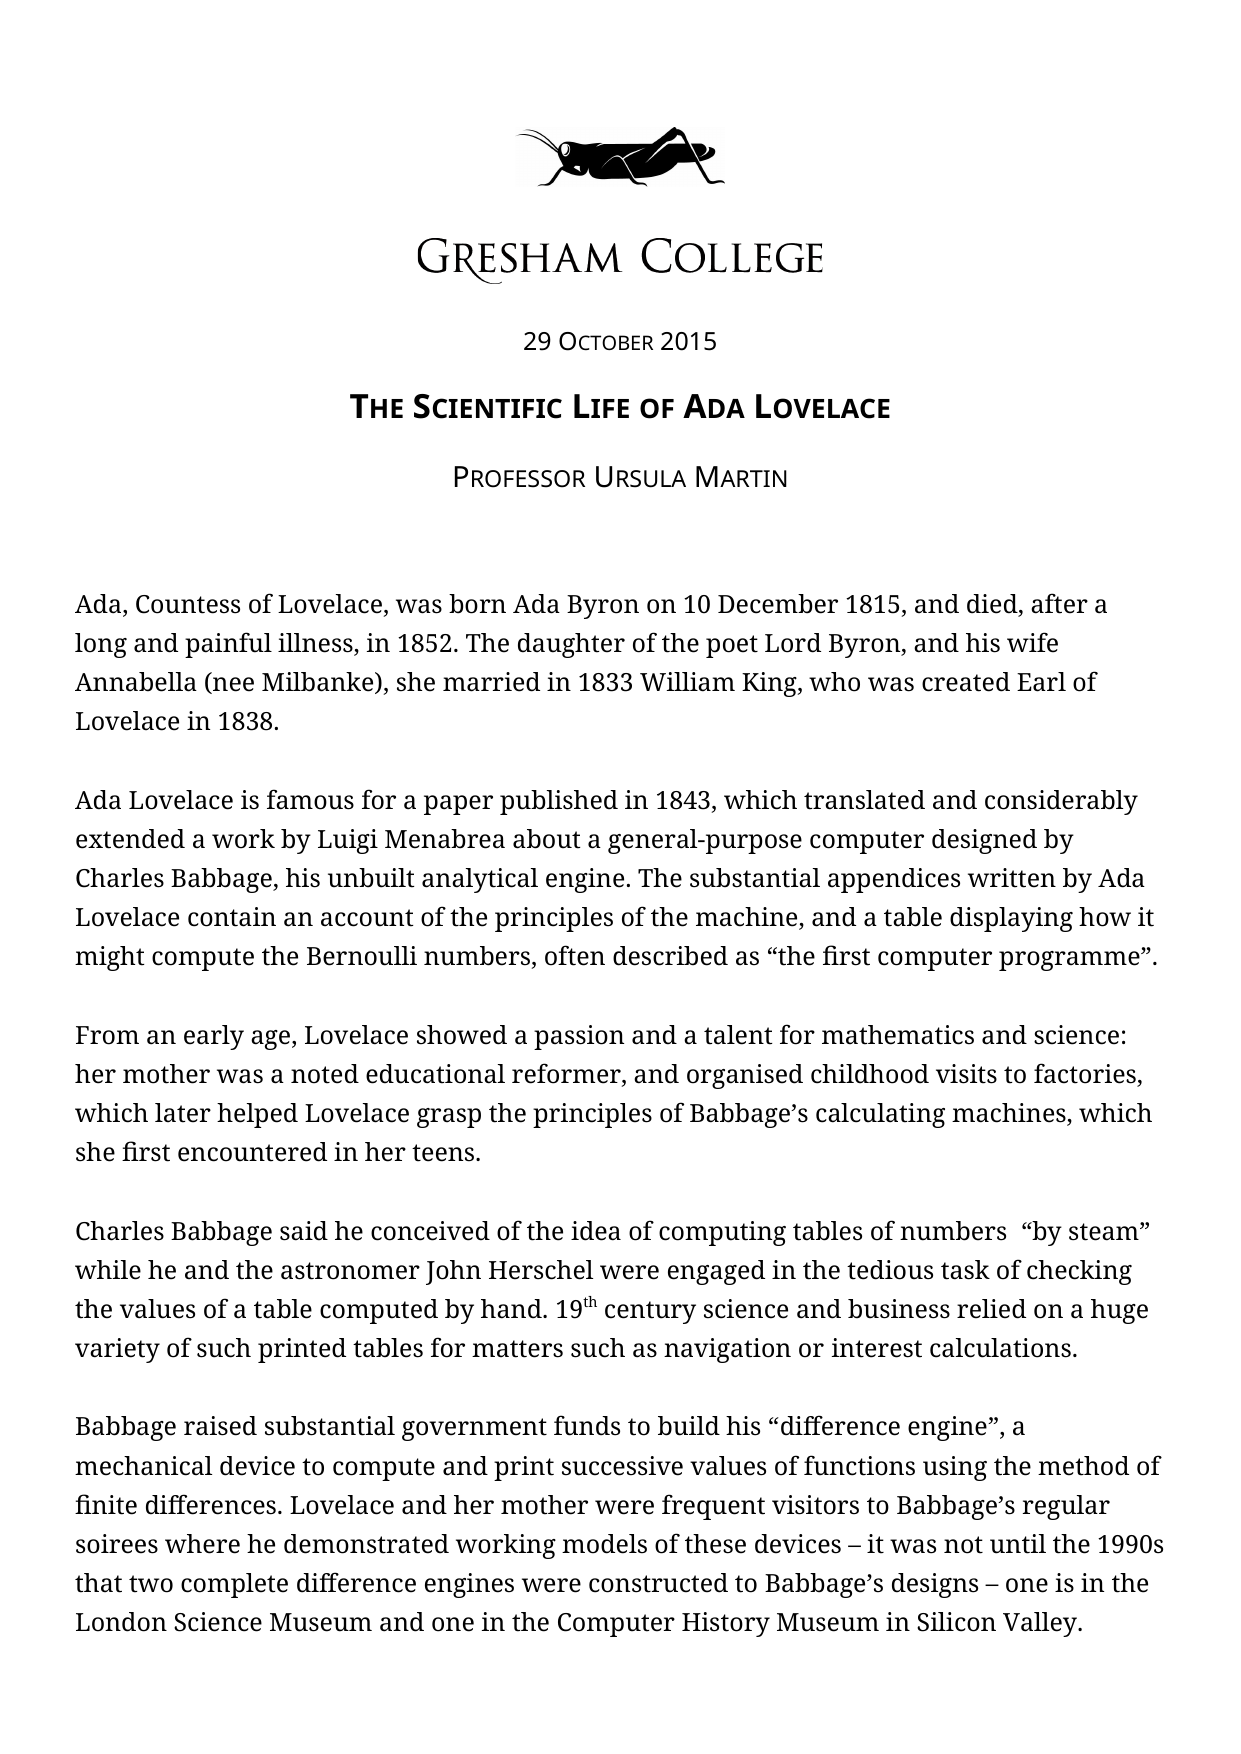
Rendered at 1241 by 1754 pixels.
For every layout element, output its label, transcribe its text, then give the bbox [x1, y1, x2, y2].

text Ada Lovelace is famous for a paper published in 1843, which translated and considerably extended a work by Luigi Menabrea about a general-purpose computer designed by Charles Babbage, his unbuilt analytical engine. The substantial appendices written by Ada Lovelace contain an account of the principles of the machine, and a table displaying how it might compute the Bernoulli numbers, often described as “the first computer programme”. [75, 782, 1165, 973]
text Charles Babbage said he conceived of the idea of computing tables of numbers “by steam” while he and the astronomer John Herschel were engaged in the tedious task of checking the values of a table computed by hand. 19th century science and business relied on a huge variety of such printed tables for matters such as navigation or interest calculations. [75, 1213, 1165, 1365]
text From an early age, Lovelace showed a passion and a talent for mathematics and science: her mother was a noted educational reformer, and organised childhood visits to factories, which later helped Lovelace grasp the principles of Babbage’s calculating machines, which she first encountered in her teens. [75, 1017, 1165, 1169]
picture [417, 238, 823, 284]
text 29 October 2015 [75, 284, 1165, 357]
picture [515, 127, 725, 187]
text Ada, Countess of Lovelace, was born Ada Byron on 10 December 1815, and died, after a long and painful illness, in 1852. The daughter of the poet Lord Byron, and his wife Annabella (nee Milbanke), she married in 1833 William King, who was created Earl of Lovelace in 1838. [75, 586, 1165, 738]
text Babbage raised substantial government funds to build his “difference engine”, a mechanical device to compute and print successive values of functions using the method of finite differences. Lovelace and her mother were frequent visitors to Babbage’s regular soirees where he demonstrated working models of these devices – it was not until the 1990s that two complete difference engines were constructed to Babbage’s designs – one is in the London Science Museum and one in the Computer History Museum in Silicon Valley. [75, 1409, 1165, 1639]
text Professor Ursula Martin [75, 456, 1165, 496]
text The Scientific Life of Ada Lovelace [75, 383, 1165, 429]
